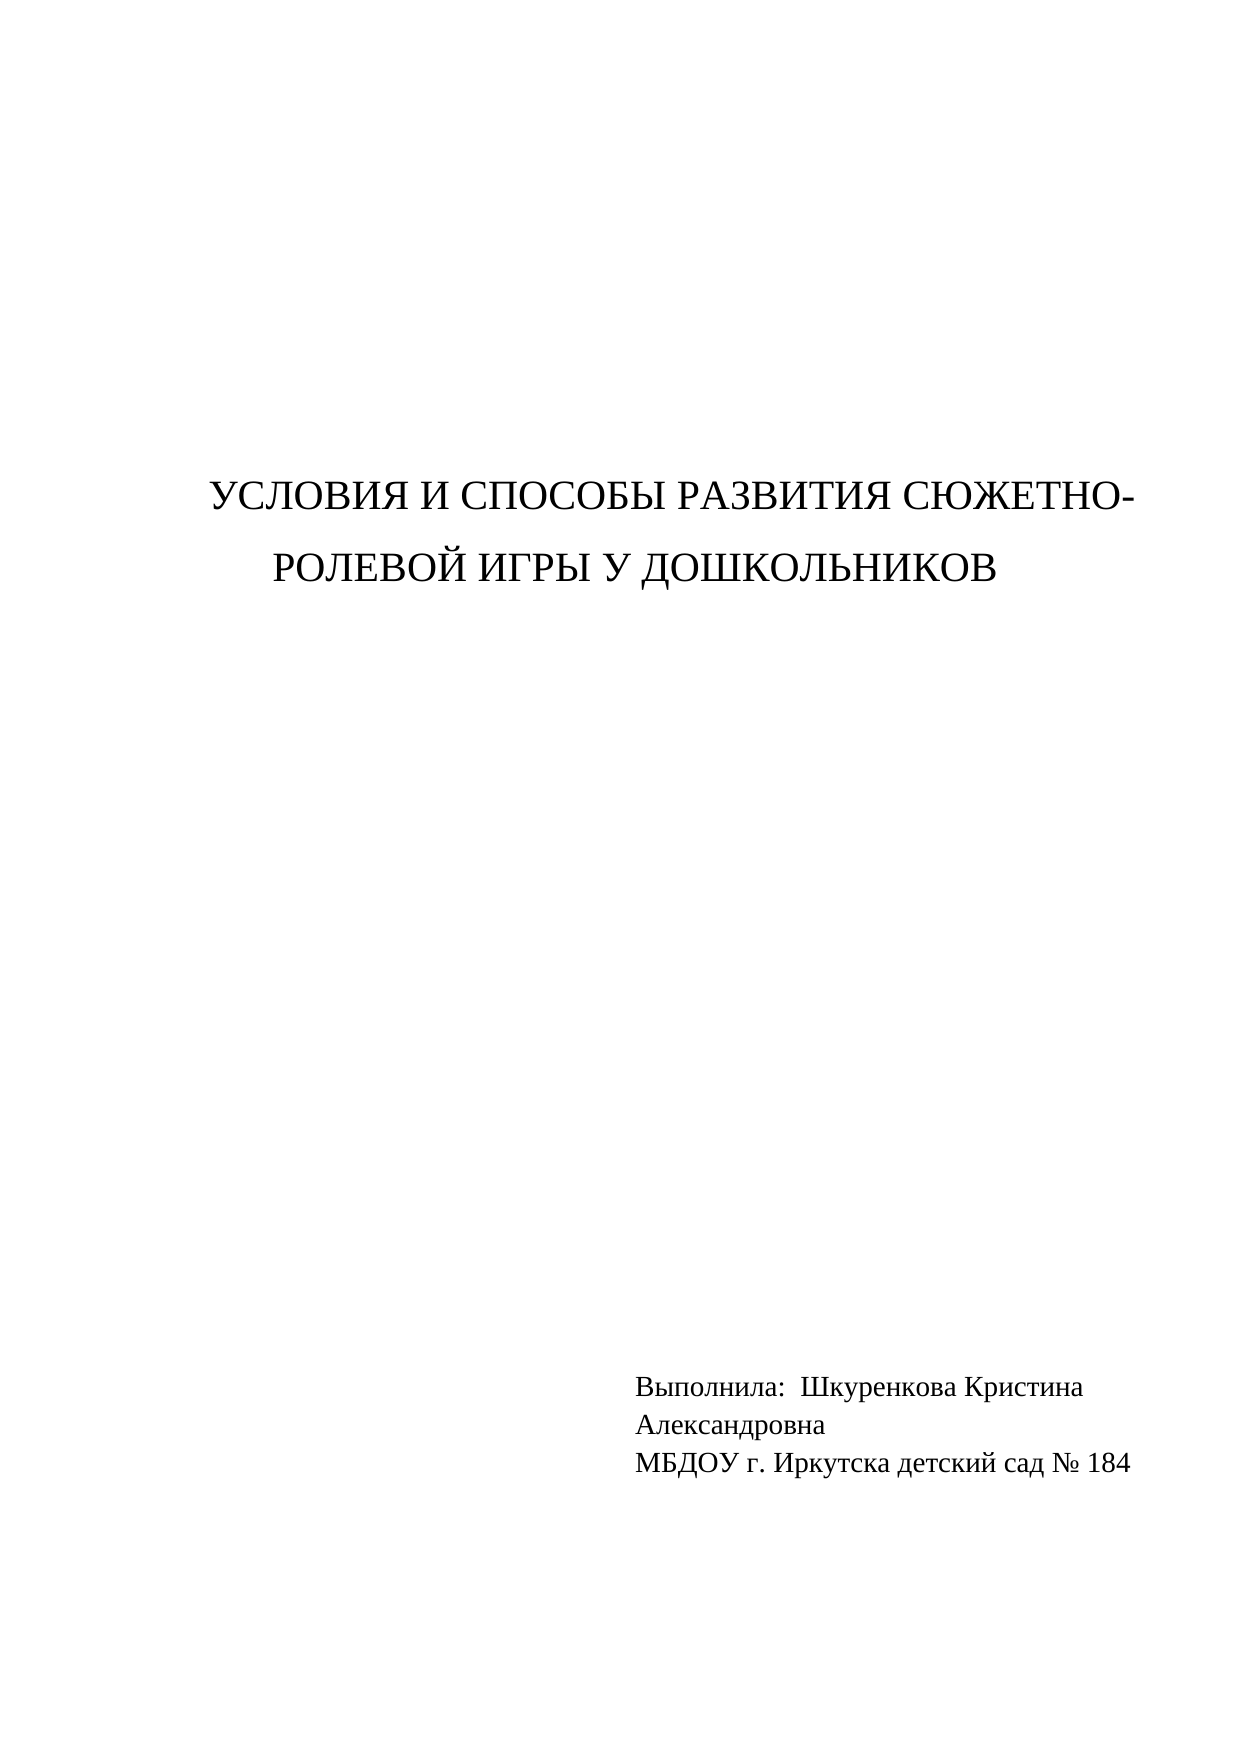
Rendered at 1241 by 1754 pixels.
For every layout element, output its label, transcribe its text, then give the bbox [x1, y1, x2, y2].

text УСЛОВИЯ И СПОСОБЫ РАЗВИТИЯ СЮЖЕТНО-РОЛЕВОЙ ИГРЫ У ДОШКОЛЬНИКОВ [118, 470, 1152, 590]
table_cell МБДОУ г. Иркутска детский сад № 184 [624, 1445, 1152, 1482]
table_header Выполнила: Шкуренкова Кристина Александровна [624, 1369, 1152, 1445]
